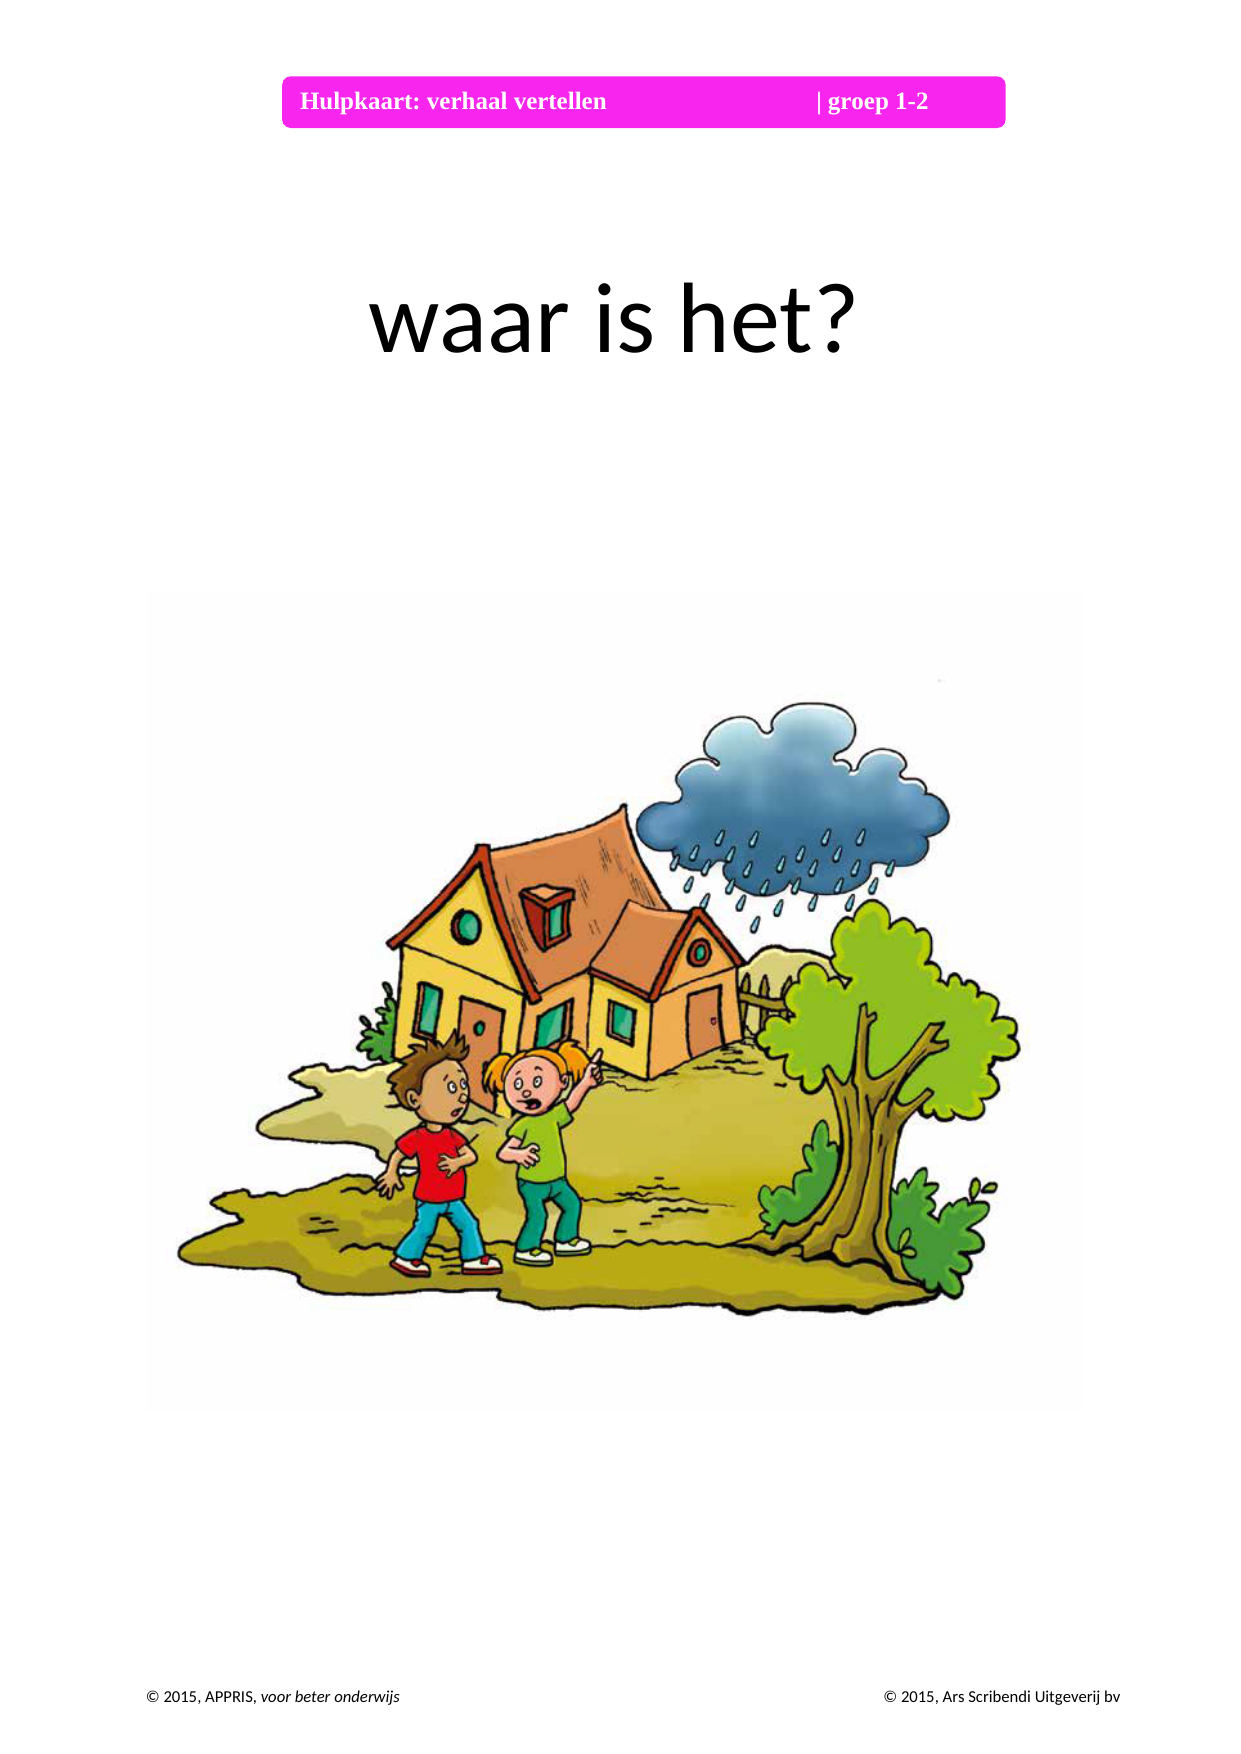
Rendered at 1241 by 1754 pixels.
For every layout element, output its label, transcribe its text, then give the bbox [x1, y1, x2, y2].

text waar is het? [146, 256, 1082, 378]
